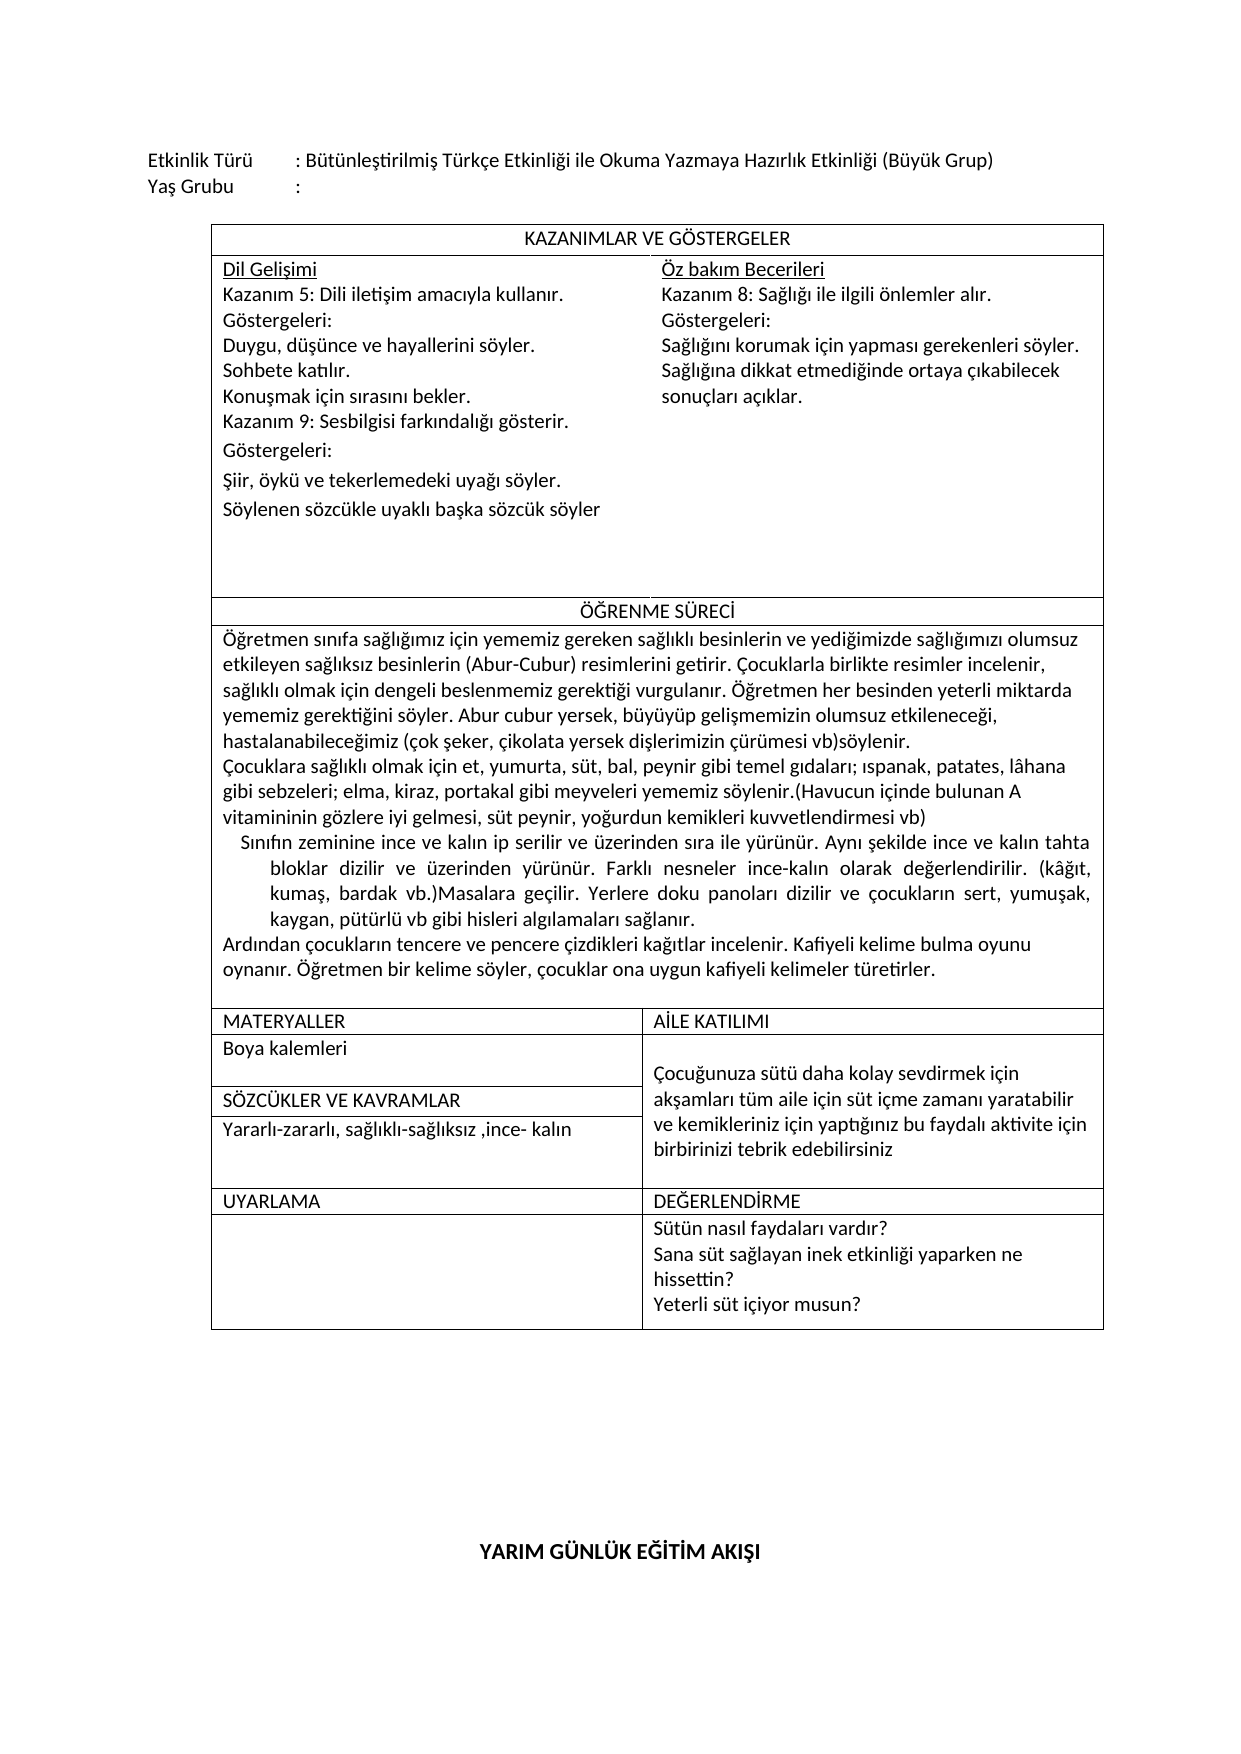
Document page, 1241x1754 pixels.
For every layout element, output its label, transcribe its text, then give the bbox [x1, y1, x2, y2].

table_cell SÖZCÜKLER VE KAVRAMLAR [212, 1087, 642, 1116]
table_cell ÖĞRENME SÜRECİ [212, 598, 1103, 625]
table_cell Yararlı-zararlı, sağlıklı-sağlıksız ,ince- kalın [212, 1117, 642, 1187]
table_cell Boya kalemleri [212, 1035, 642, 1086]
text YARIM GÜNLÜK EĞİTİM AKIŞI [148, 1537, 1093, 1565]
table_cell DEĞERLENDİRME [643, 1189, 1103, 1214]
table_cell UYARLAMA [212, 1189, 642, 1214]
text Yaş Grubu : [148, 173, 1093, 198]
table_cell [212, 1215, 642, 1329]
table_cell Çocuğunuza sütü daha kolay sevdirmek için akşamları tüm aile için süt içme zamanı yaratabilir ve kemikleriniz için yaptığınız bu faydalı aktivite için birbirinizi tebrik edebilirsiniz [643, 1035, 1103, 1187]
table_cell Öğretmen sınıfa sağlığımız için yememiz gereken sağlıklı besinlerin ve yediğimizde sağlığımızı olumsuz etkileyen sağlıksız besinlerin (Abur-Cubur) resimlerini getirir. Çocuklarla birlikte resimler incelenir, sağlıklı olmak için dengeli beslenmemiz gerektiği vurgulanır. Öğretmen her besinden yeterli miktarda yememiz gerektiğini söyler. Abur cubur yersek, büyüyüp gelişmemizin olumsuz etkileneceği, hastalanabileceğimiz (çok şeker, çikolata yersek dişlerimizin çürümesi vb)söylenir. Çocuklara sağlıklı olmak için et, yumurta, süt, bal, peynir gibi temel gıdaları; ıspanak, patates, lâhana gibi sebzeleri; elma, kiraz, portakal gibi meyveleri yememiz söylenir.(Havucun içinde bulunan A vitamininin gözlere iyi gelmesi, süt peynir, yoğurdun kemikleri kuvvetlendirmesi vb) Sınıfın zeminine ince ve kalın ip serilir ve üzerinden sıra ile yürünür. Aynı şekilde ince ve kalın tahta bloklar dizilir ve üzerinden yürünür. Farklı nesneler ince-kalın olarak değerlendirilir. (kâğıt, kumaş, bardak vb.)Masalara geçilir. Yerlere doku panoları dizilir ve çocukların sert, yumuşak, kaygan, pütürlü vb gibi hisleri algılamaları sağlanır. Ardından çocukların tencere ve pencere çizdikleri kağıtlar incelenir. Kafiyeli kelime bulma oyunu oynanır. Öğretmen bir kelime söyler, çocuklar ona uygun kafiyeli kelimeler türetirler. [212, 626, 1103, 1007]
table_cell Dil Gelişimi Kazanım 5: Dili iletişim amacıyla kullanır. Göstergeleri: Duygu, düşünce ve hayallerini söyler. Sohbete katılır. Konuşmak için sırasını bekler. Kazanım 9: Sesbilgisi farkındalığı gösterir. Göstergeleri: Şiir, öykü ve tekerlemedeki uyağı söyler. Söylenen sözcükle uyaklı başka sözcük söyler [212, 256, 650, 597]
table_cell Öz bakım Becerileri Kazanım 8: Sağlığı ile ilgili önlemler alır. Göstergeleri: Sağlığını korumak için yapması gerekenleri söyler. Sağlığına dikkat etmediğinde ortaya çıkabilecek sonuçları açıklar. [651, 256, 1103, 597]
text Etkinlik Türü : Bütünleştirilmiş Türkçe Etkinliği ile Okuma Yazmaya Hazırlık Etkinliği (Büyük Grup) [148, 148, 1093, 173]
table_cell AİLE KATILIMI [643, 1009, 1103, 1034]
table_cell MATERYALLER [212, 1009, 642, 1034]
table_header KAZANIMLAR VE GÖSTERGELER [212, 225, 1103, 255]
table_cell Sütün nasıl faydaları vardır? Sana süt sağlayan inek etkinliği yaparken ne hissettin? Yeterli süt içiyor musun? [643, 1215, 1103, 1329]
